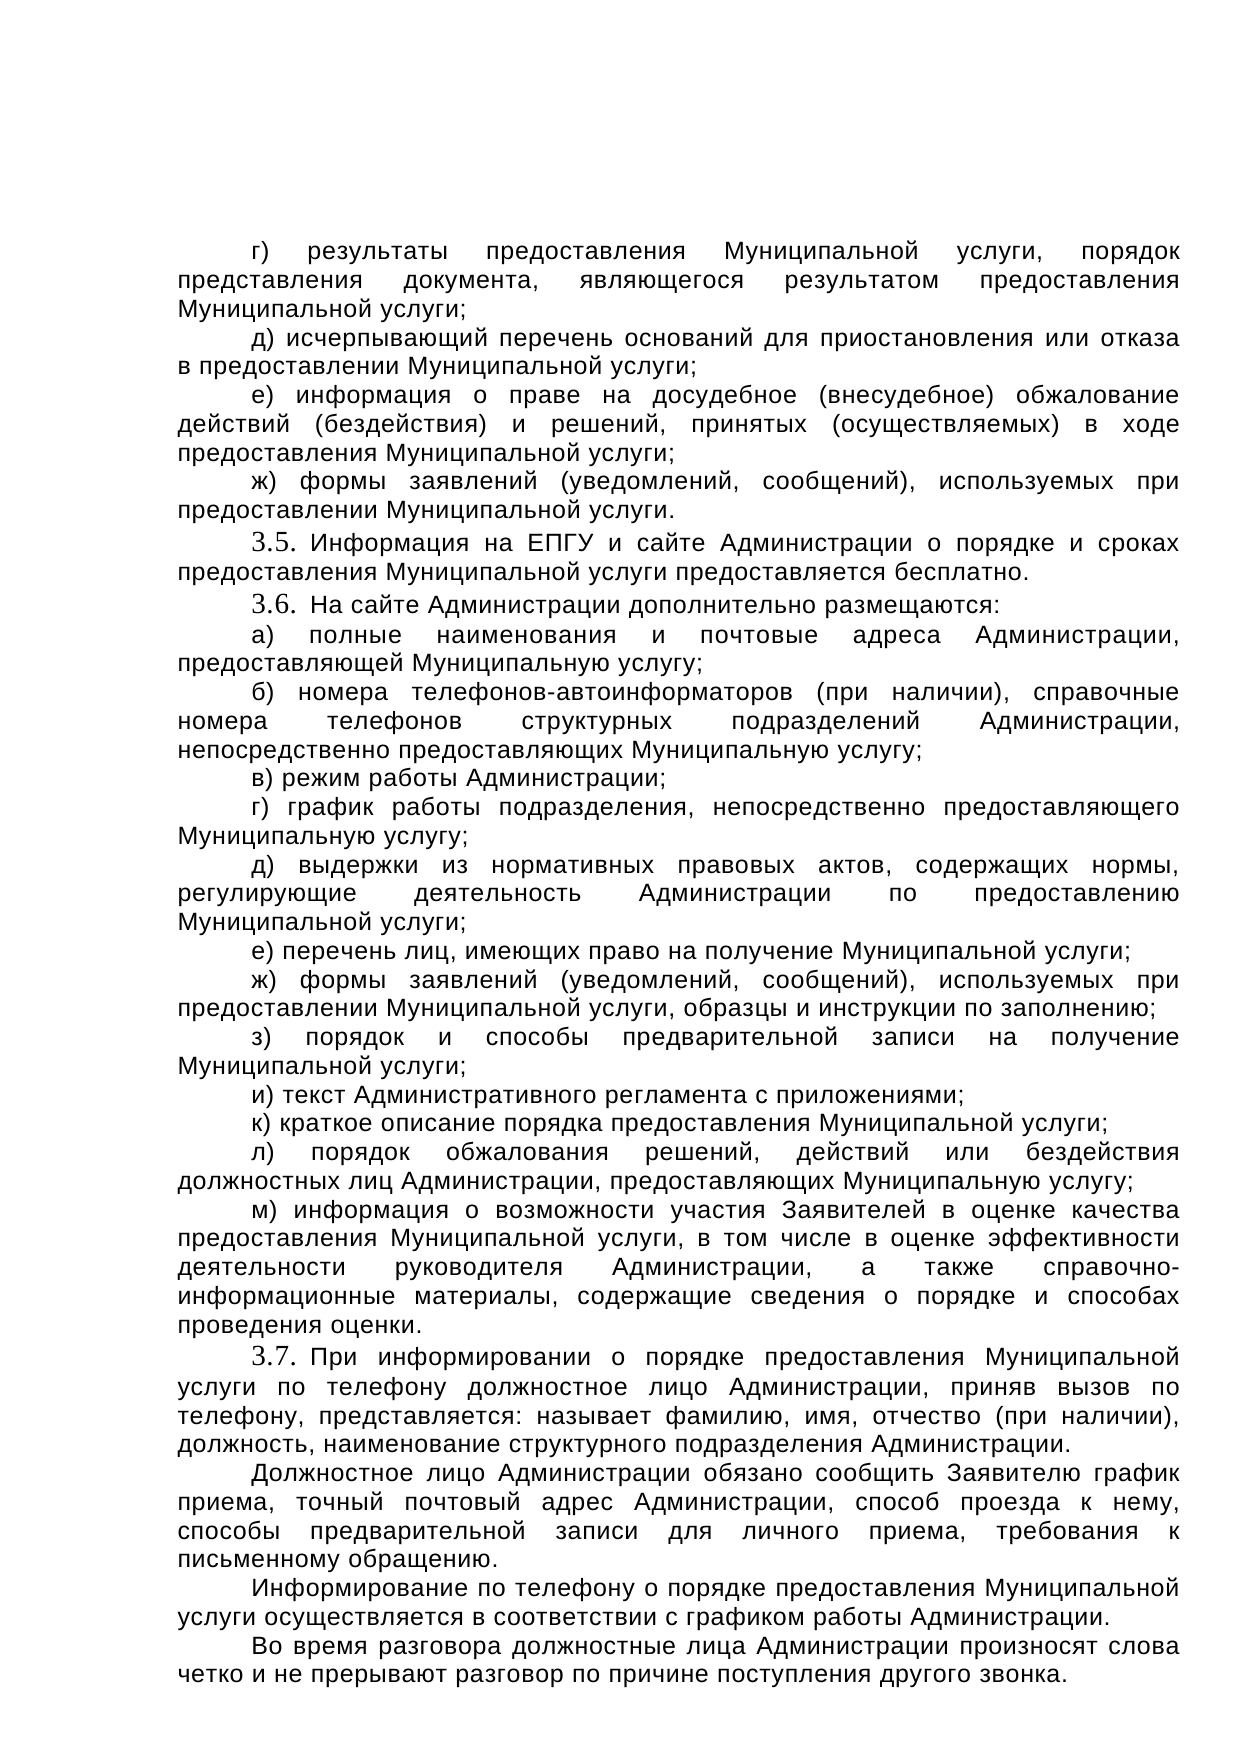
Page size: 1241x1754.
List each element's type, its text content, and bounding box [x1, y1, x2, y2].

text з) порядок и способы предварительной записи на получение Муниципальной услуги; [177, 1022, 1181, 1079]
text в) режим работы Администрации; [177, 763, 1181, 792]
list При информировании о порядке предоставления Муниципальной услуги по телефону должностное лицо Администрации, приняв вызов по телефону, представляется: называет фамилию, имя, отчество (при наличии), должность, наименование структурного подразделения Администрации. [177, 1338, 1181, 1458]
list На сайте Администрации дополнительно размещаются: [177, 586, 1181, 619]
text ж) формы заявлений (уведомлений, сообщений), используемых при предоставлении Муниципальной услуги. [177, 466, 1181, 524]
text е) информация о праве на досудебное (внесудебное) обжалование действий (бездействия) и решений, принятых (осуществляемых) в ходе предоставления Муниципальной услуги; [177, 380, 1181, 466]
text Во время разговора должностные лица Администрации произносят слова четко и не прерывают разговор по причине поступления другого звонка. [177, 1631, 1181, 1688]
text д) выдержки из нормативных правовых актов, содержащих нормы, регулирующие деятельность Администрации по предоставлению Муниципальной услуги; [177, 849, 1181, 936]
text ж) формы заявлений (уведомлений, сообщений), используемых при предоставлении Муниципальной услуги, образцы и инструкции по заполнению; [177, 964, 1181, 1022]
text б) номера телефонов-автоинформаторов (при наличии), справочные номера телефонов структурных подразделений Администрации, непосредственно предоставляющих Муниципальную услугу; [177, 677, 1181, 763]
text Должностное лицо Администрации обязано сообщить Заявителю график приема, точный почтовый адрес Администрации, способ проезда к нему, способы предварительной записи для личного приема, требования к письменному обращению. [177, 1458, 1181, 1573]
text и) текст Административного регламента с приложениями; [177, 1079, 1181, 1108]
text Информирование по телефону о порядке предоставления Муниципальной услуги осуществляется в соответствии с графиком работы Администрации. [177, 1573, 1181, 1631]
text д) исчерпывающий перечень оснований для приостановления или отказа в предоставлении Муниципальной услуги; [177, 322, 1181, 380]
list Информация на ЕПГУ и сайте Администрации о порядке и сроках предоставления Муниципальной услуги предоставляется бесплатно. [177, 524, 1181, 586]
text к) краткое описание порядка предоставления Муниципальной услуги; [177, 1108, 1181, 1137]
text е) перечень лиц, имеющих право на получение Муниципальной услуги; [177, 936, 1181, 964]
text г) результаты предоставления Муниципальной услуги, порядок представления документа, являющегося результатом предоставления Муниципальной услуги; [177, 236, 1181, 322]
text г) график работы подразделения, непосредственно предоставляющего Муниципальную услугу; [177, 792, 1181, 849]
text а) полные наименования и почтовые адреса Администрации, предоставляющей Муниципальную услугу; [177, 619, 1181, 677]
text л) порядок обжалования решений, действий или бездействия должностных лиц Администрации, предоставляющих Муниципальную услугу; [177, 1137, 1181, 1194]
text м) информация о возможности участия Заявителей в оценке качества предоставления Муниципальной услуги, в том числе в оценке эффективности деятельности руководителя Администрации, а также справочно-информационные материалы, содержащие сведения о порядке и способах проведения оценки. [177, 1194, 1181, 1338]
